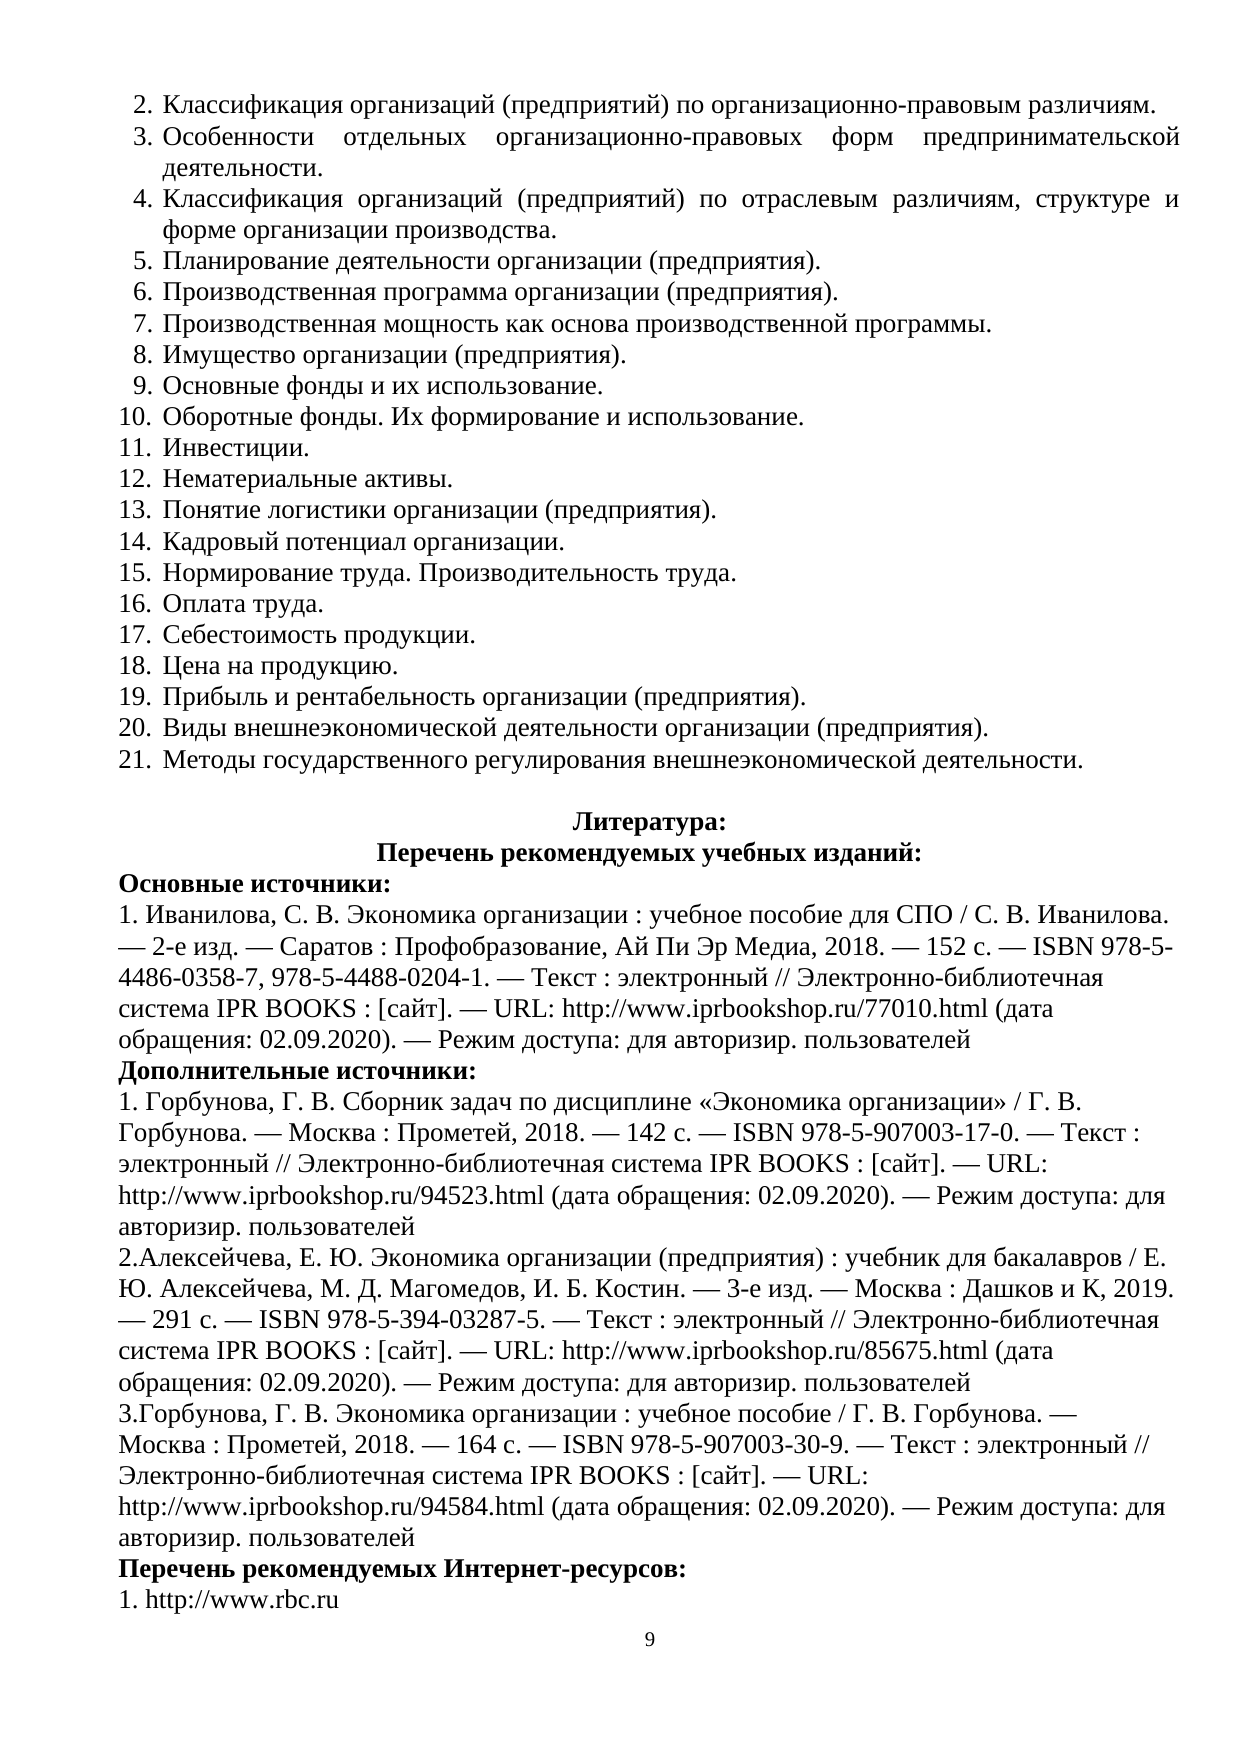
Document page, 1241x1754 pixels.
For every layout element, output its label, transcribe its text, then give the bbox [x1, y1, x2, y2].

list Прибыль и рентабельность организации (предприятия). [118, 680, 1181, 712]
list Кадровый потенциал организации. [118, 525, 1181, 556]
list Производственная мощность как основа производственной программы. [133, 307, 1181, 338]
list Классификация организаций (предприятий) по организационно-правовым различиям. [133, 89, 1181, 120]
text Перечень рекомендуемых учебных изданий: [118, 836, 1181, 867]
list Классификация организаций (предприятий) по отраслевым различиям, структуре и форме организации производства. [133, 182, 1181, 244]
text Дополнительные источники: [118, 1054, 1181, 1085]
list Нематериальные активы. [118, 462, 1181, 493]
list Виды внешнеэкономической деятельности организации (предприятия). [118, 712, 1181, 743]
text Основные источники: [118, 867, 1181, 898]
list Имущество организации (предприятия). [133, 338, 1181, 369]
list Производственная программа организации (предприятия). [133, 276, 1181, 307]
list Цена на продукцию. [118, 649, 1181, 680]
list Особенности отдельных организационно-правовых форм предпринимательской деятельности. [133, 120, 1181, 182]
list Инвестиции. [118, 431, 1181, 462]
list Нормирование труда. Производительность труда. [118, 556, 1181, 587]
list Планирование деятельности организации (предприятия). [133, 244, 1181, 276]
list Оплата труда. [118, 587, 1181, 618]
list Основные фонды и их использование. [133, 369, 1181, 400]
list Понятие логистики организации (предприятия). [118, 493, 1181, 525]
text 1. Иванилова, С. В. Экономика организации : учебное пособие для СПО / С. В. Иванилова. — 2-е изд. — Саратов : Профобразование, Ай Пи Эр Медиа, 2018. — 152 c. — ISBN 978-5-4486-0358-7, 978-5-4488-0204-1. — Текст : электронный // Электронно-библиотечная система IPR BOOKS : [сайт]. — URL: http://www.iprbookshop.ru/77010.html (дата обращения: 02.09.2020). — Режим доступа: для авторизир. пользователей [118, 898, 1181, 1054]
list Оборотные фонды. Их формирование и использование. [118, 400, 1181, 431]
list Себестоимость продукции. [118, 618, 1181, 649]
list Методы государственного регулирования внешнеэкономической деятельности. [118, 743, 1181, 774]
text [118, 1085, 1181, 1615]
text Литература: [118, 805, 1181, 836]
